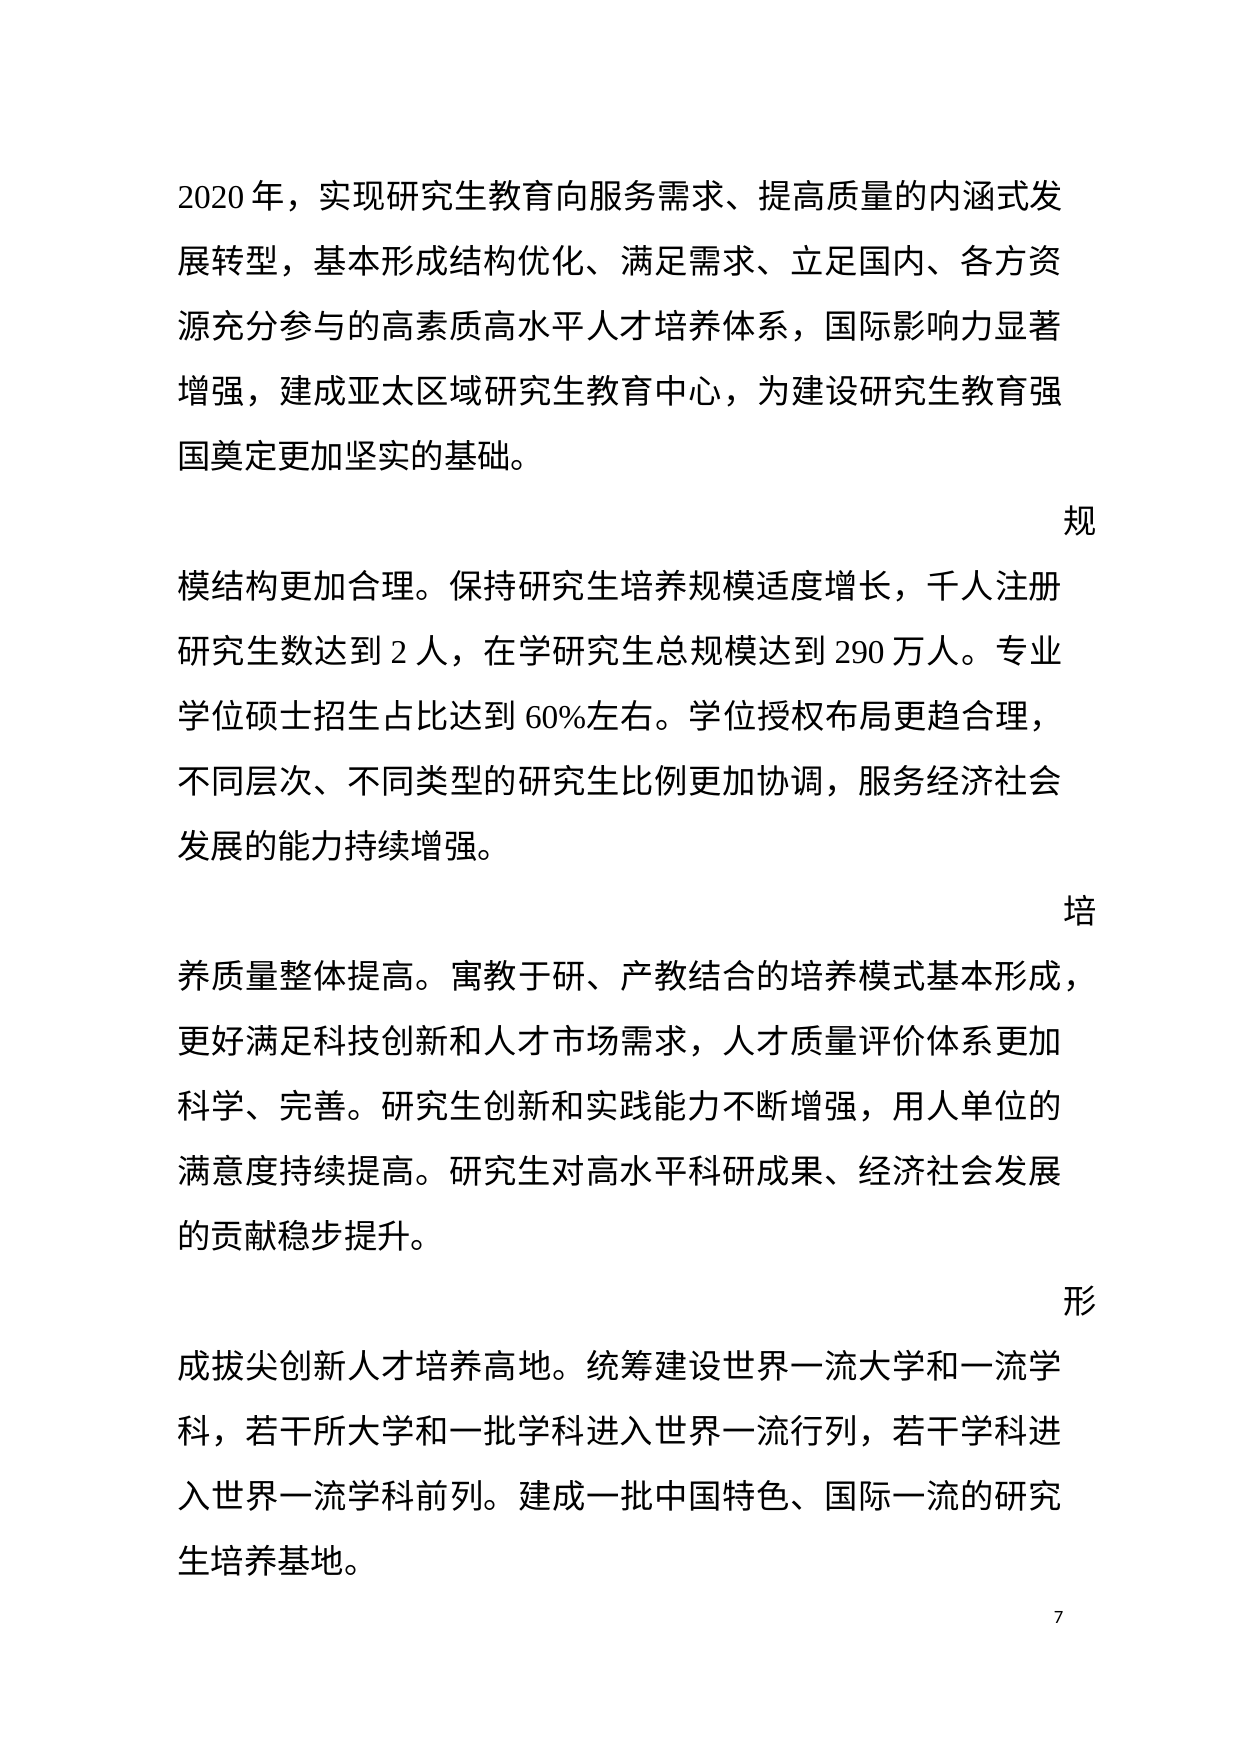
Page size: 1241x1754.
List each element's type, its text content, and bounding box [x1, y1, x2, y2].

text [177, 161, 1063, 486]
text 规模结构更加合理。保持研究生培养规模适度增长，千人注册研究生数达到2人，在学研究生总规模达到290万人。专业学位硕士招生占比达到60%左右。学位授权布局更趋合理，不同层次、不同类型的研究生比例更加协调，服务经济社会发展的能力持续增强。 [177, 486, 1063, 876]
text 形成拔尖创新人才培养高地。统筹建设世界一流大学和一流学科，若干所大学和一批学科进入世界一流行列，若干学科进入世界一流学科前列。建成一批中国特色、国际一流的研究生培养基地。 [177, 1266, 1063, 1591]
text 培养质量整体提高。寓教于研、产教结合的培养模式基本形成，更好满足科技创新和人才市场需求，人才质量评价体系更加科学、完善。研究生创新和实践能力不断增强，用人单位的满意度持续提高。研究生对高水平科研成果、经济社会发展的贡献稳步提升。 [177, 876, 1063, 1266]
